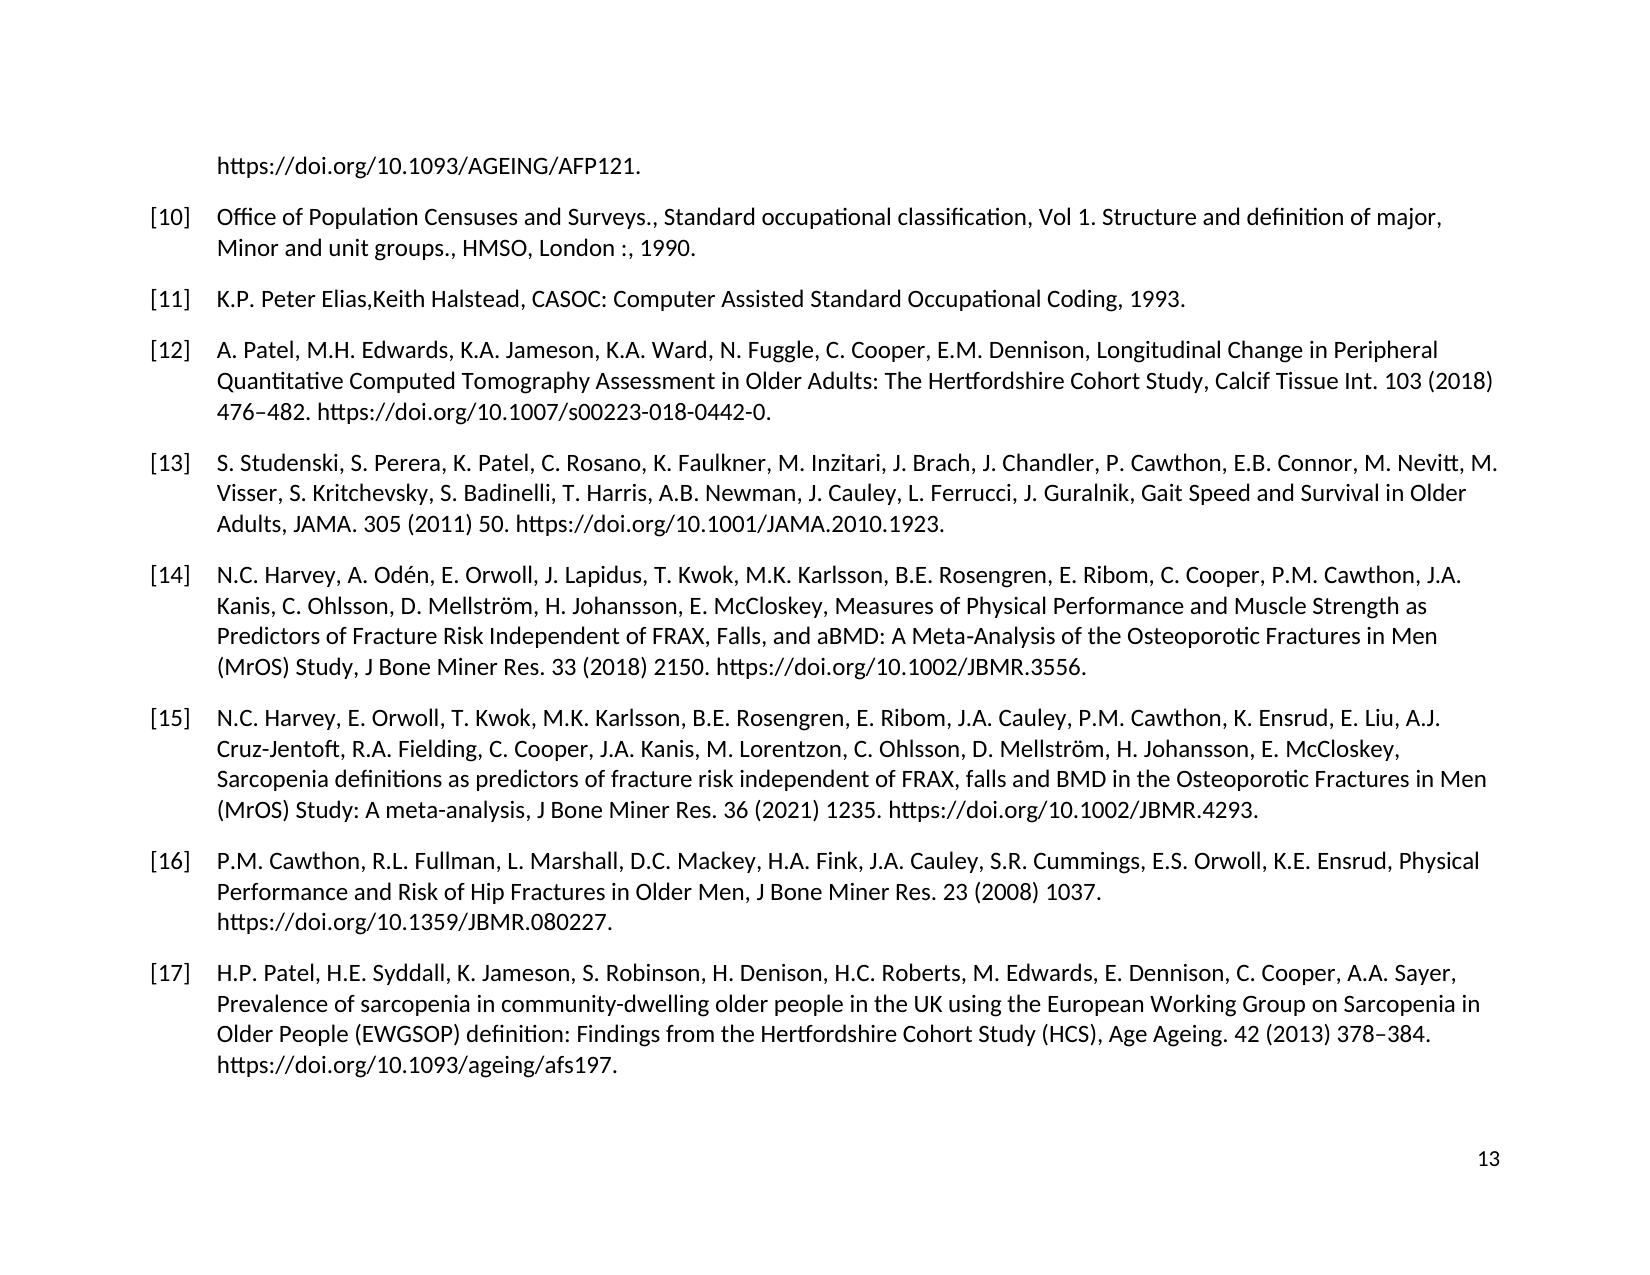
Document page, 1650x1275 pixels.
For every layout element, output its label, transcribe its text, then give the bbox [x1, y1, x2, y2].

text [17] H.P. Patel, H.E. Syddall, K. Jameson, S. Robinson, H. Denison, H.C. Roberts, M. Edwards, E. Dennison, C. Cooper, A.A. Sayer, Prevalence of sarcopenia in community-dwelling older people in the UK using the European Working Group on Sarcopenia in Older People (EWGSOP) definition: Findings from the Hertfordshire Cohort Study (HCS), Age Ageing. 42 (2013) 378–384. https://doi.org/10.1093/ageing/afs197. [150, 958, 1500, 1080]
text [15] N.C. Harvey, E. Orwoll, T. Kwok, M.K. Karlsson, B.E. Rosengren, E. Ribom, J.A. Cauley, P.M. Cawthon, K. Ensrud, E. Liu, A.J. Cruz-Jentoft, R.A. Fielding, C. Cooper, J.A. Kanis, M. Lorentzon, C. Ohlsson, D. Mellström, H. Johansson, E. McCloskey, Sarcopenia definitions as predictors of fracture risk independent of FRAX, falls and BMD in the Osteoporotic Fractures in Men (MrOS) Study: A meta-analysis, J Bone Miner Res. 36 (2021) 1235. https://doi.org/10.1002/JBMR.4293. [150, 702, 1500, 824]
text [16] P.M. Cawthon, R.L. Fullman, L. Marshall, D.C. Mackey, H.A. Fink, J.A. Cauley, S.R. Cummings, E.S. Orwoll, K.E. Ensrud, Physical Performance and Risk of Hip Fractures in Older Men, J Bone Miner Res. 23 (2008) 1037. https://doi.org/10.1359/JBMR.080227. [150, 845, 1500, 937]
text [13] S. Studenski, S. Perera, K. Patel, C. Rosano, K. Faulkner, M. Inzitari, J. Brach, J. Chandler, P. Cawthon, E.B. Connor, M. Nevitt, M. Visser, S. Kritchevsky, S. Badinelli, T. Harris, A.B. Newman, J. Cauley, L. Ferrucci, J. Guralnik, Gait Speed and Survival in Older Adults, JAMA. 305 (2011) 50. https://doi.org/10.1001/JAMA.2010.1923. [150, 447, 1500, 538]
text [150, 150, 1500, 181]
text [12] A. Patel, M.H. Edwards, K.A. Jameson, K.A. Ward, N. Fuggle, C. Cooper, E.M. Dennison, Longitudinal Change in Peripheral Quantitative Computed Tomography Assessment in Older Adults: The Hertfordshire Cohort Study, Calcif Tissue Int. 103 (2018) 476–482. https://doi.org/10.1007/s00223-018-0442-0. [150, 334, 1500, 426]
text [11] K.P. Peter Elias,Keith Halstead, CASOC: Computer Assisted Standard Occupational Coding, 1993. [150, 283, 1500, 314]
text [14] N.C. Harvey, A. Odén, E. Orwoll, J. Lapidus, T. Kwok, M.K. Karlsson, B.E. Rosengren, E. Ribom, C. Cooper, P.M. Cawthon, J.A. Kanis, C. Ohlsson, D. Mellström, H. Johansson, E. McCloskey, Measures of Physical Performance and Muscle Strength as Predictors of Fracture Risk Independent of FRAX, Falls, and aBMD: A Meta‐Analysis of the Osteoporotic Fractures in Men (MrOS) Study, J Bone Miner Res. 33 (2018) 2150. https://doi.org/10.1002/JBMR.3556. [150, 559, 1500, 681]
text [10] Office of Population Censuses and Surveys., Standard occupational classification, Vol 1. Structure and definition of major, Minor and unit groups., HMSO, London :, 1990. [150, 201, 1500, 262]
